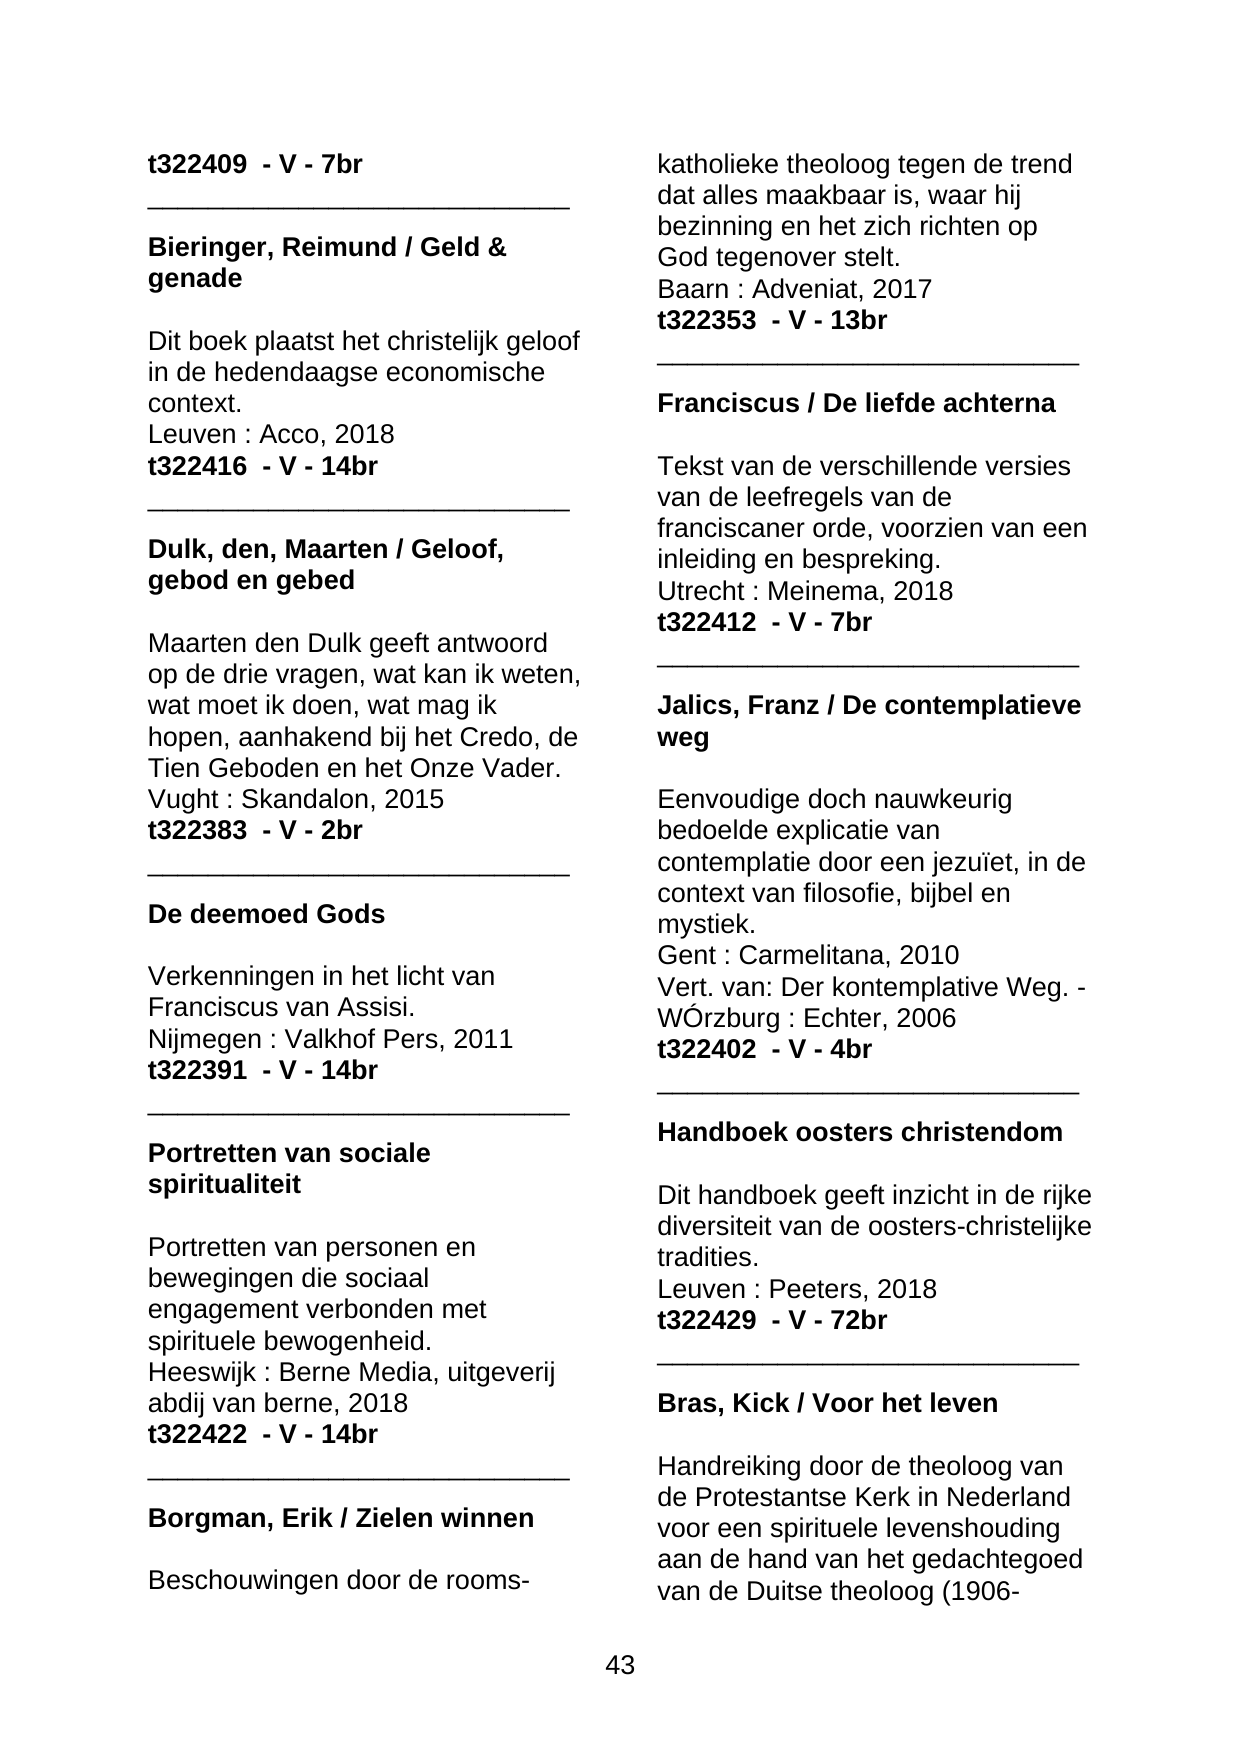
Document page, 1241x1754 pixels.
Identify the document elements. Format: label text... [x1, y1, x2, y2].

subtitle Handboek oosters christendom [657, 1116, 1093, 1148]
subtitle Portretten van sociale spiritualiteit [148, 1137, 583, 1200]
text Beschouwingen door de rooms-katholieke theoloog tegen de trend dat alles maakbaar is, waar hij bezinning en het zich richten op God tegenover stelt. Baarn : Adveniat, 2017 t322353 - V - 13br ____________________________ [657, 148, 1093, 366]
subtitle Dulk, den, Maarten / Geloof, gebod en gebed [148, 533, 583, 596]
text Beschouwingen door de rooms-katholieke theoloog tegen de trend dat alles maakbaar is, waar hij bezinning en het zich richten op God tegenover stelt. Baarn : Adveniat, 2017 t322353 - V - 13br ____________________________ [148, 1533, 583, 1596]
subtitle Bras, Kick / Voor het leven [657, 1387, 1093, 1418]
subtitle Jalics, Franz / De contemplatieve weg [657, 689, 1093, 752]
text Dit handboek geeft inzicht in de rijke diversiteit van de oosters-christelijke tradities. Leuven : Peeters, 2018 t322429 - V - 72br ____________________________ [657, 1148, 1093, 1366]
subtitle De deemoed Gods [148, 898, 583, 929]
subtitle Borgman, Erik / Zielen winnen [148, 1502, 583, 1533]
text Eenvoudige doch nauwkeurig bedoelde explicatie van contemplatie door een jezuïet, in de context van filosofie, bijbel en mystiek. Gent : Carmelitana, 2010 Vert. van: Der kontemplative Weg. - WÓrzburg : Echter, 2006 t322402 - V - 4br ____________________________ [657, 752, 1093, 1096]
text Tekst van de verschillende versies van de leefregels van de franciscaner orde, voorzien van een inleiding en bespreking. Utrecht : Meinema, 2018 t322412 - V - 7br ____________________________ [657, 418, 1093, 668]
text Verkenningen in het licht van Franciscus van Assisi. Nijmegen : Valkhof Pers, 2011 t322391 - V - 14br ____________________________ [148, 929, 583, 1116]
text Portretten van personen en bewegingen die sociaal engagement verbonden met spirituele bewogenheid. Heeswijk : Berne Media, uitgeverij abdij van berne, 2018 t322422 - V - 14br ____________________________ [148, 1200, 583, 1481]
subtitle Franciscus / De liefde achterna [657, 387, 1093, 418]
text Maarten den Dulk geeft antwoord op de drie vragen, wat kan ik weten, wat moet ik doen, wat mag ik hopen, aanhakend bij het Credo, de Tien Geboden en het Onze Vader. Vught : Skandalon, 2015 t322383 - V - 2br ____________________________ [148, 596, 583, 877]
text Aanzet tot een spirituele ethiek vanuit Franciscaans perspectief. Eindhoven : DAMON, 2017 t322409 - V - 7br ____________________________ [148, 148, 583, 210]
subtitle Bieringer, Reimund / Geld & genade [148, 231, 583, 293]
text Dit boek plaatst het christelijk geloof in de hedendaagse economische context. Leuven : Acco, 2018 t322416 - V - 14br ____________________________ [148, 293, 583, 512]
